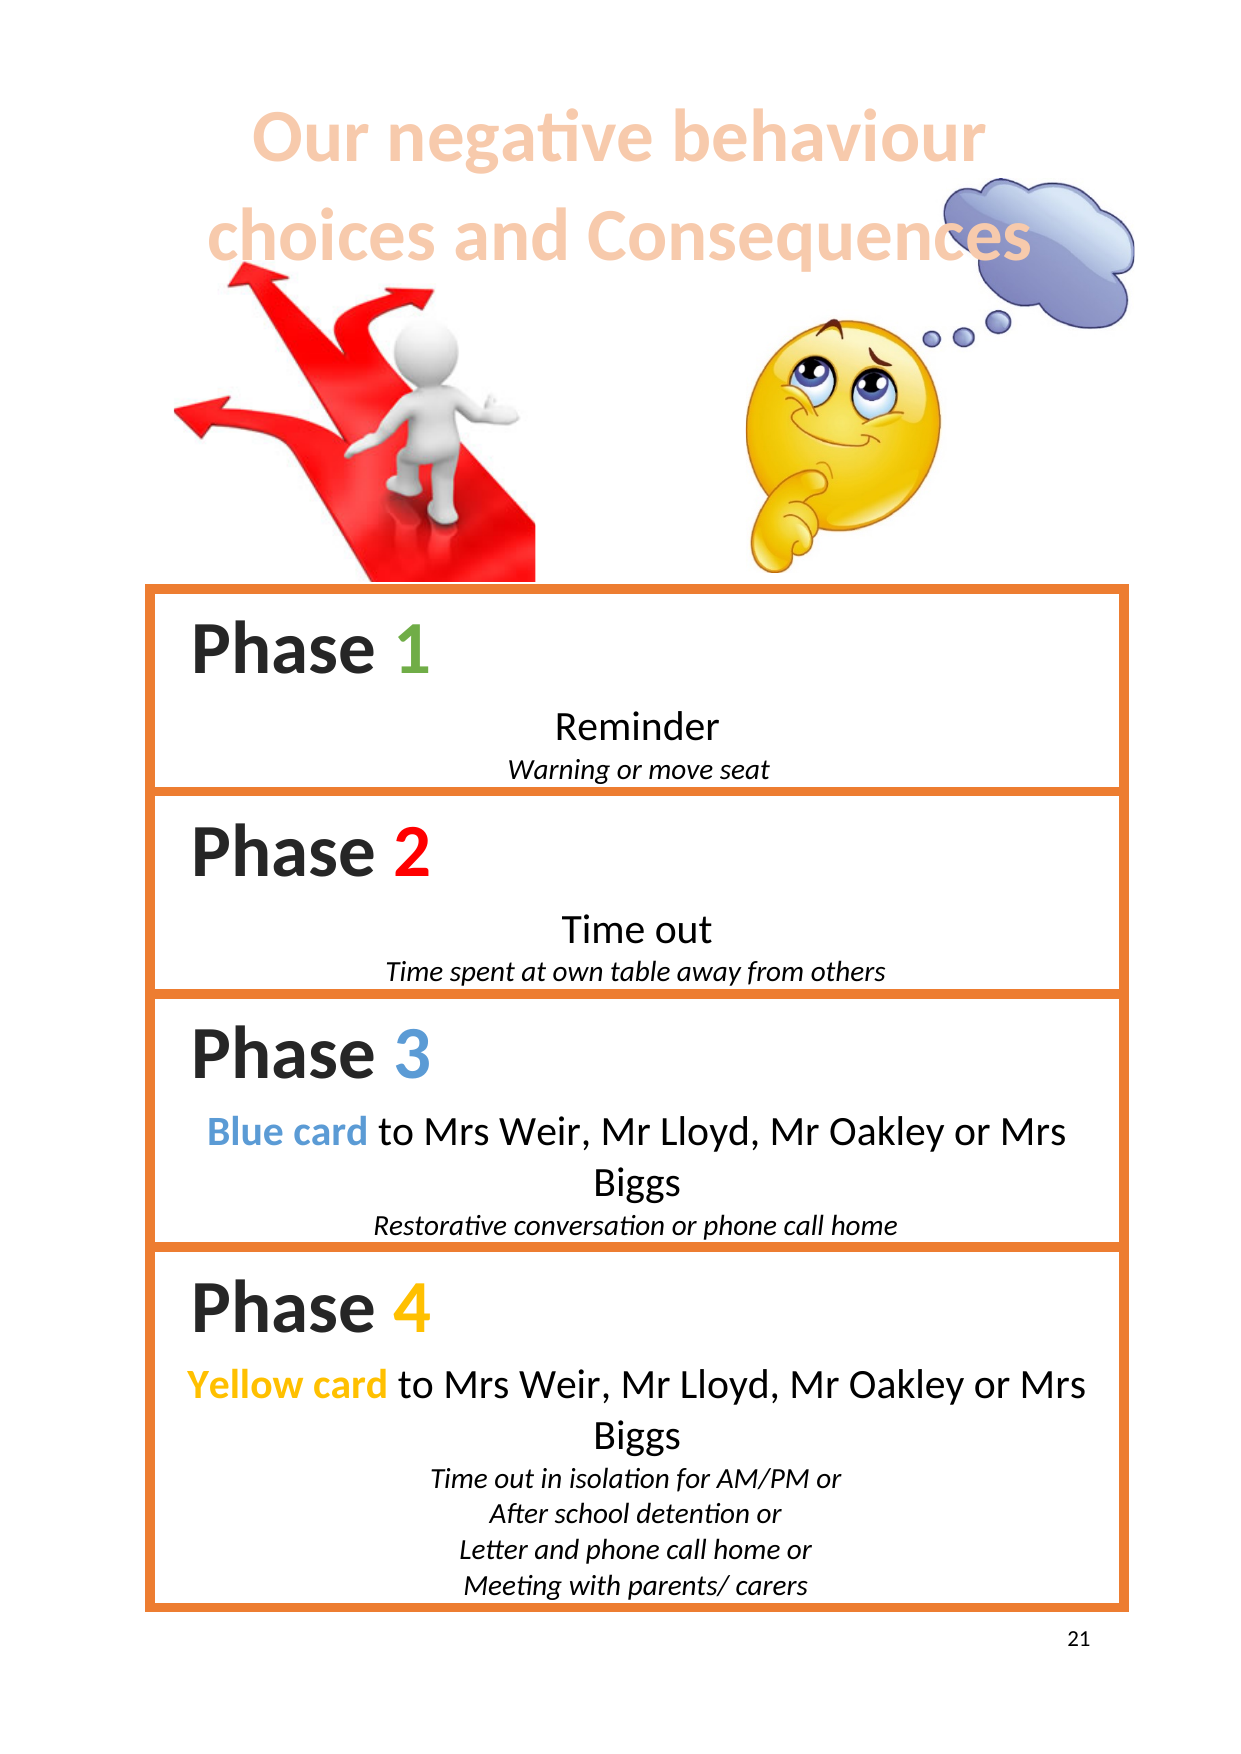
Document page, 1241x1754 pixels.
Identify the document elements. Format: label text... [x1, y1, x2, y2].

table_cell Yellow card to Mrs Weir, Mr Lloyd, Mr Oakley or Mrs Biggs Time out in isolation for AM/PM or After school detention or Letter and phone call home or Meeting with parents/ carers [155, 1252, 1119, 1602]
picture [749, 230, 764, 238]
picture [745, 178, 1135, 573]
picture [290, 230, 306, 253]
picture [465, 245, 477, 254]
picture [380, 230, 395, 238]
table_cell Time out Time spent at own table away from others [155, 796, 1119, 989]
table_cell Blue card to Mrs Weir, Mr Lloyd, Mr Oakley or Mrs Biggs Restorative conversation or phone call home [155, 999, 1119, 1242]
picture [172, 227, 535, 581]
table_header Reminder Warning or move seat [155, 594, 1119, 787]
